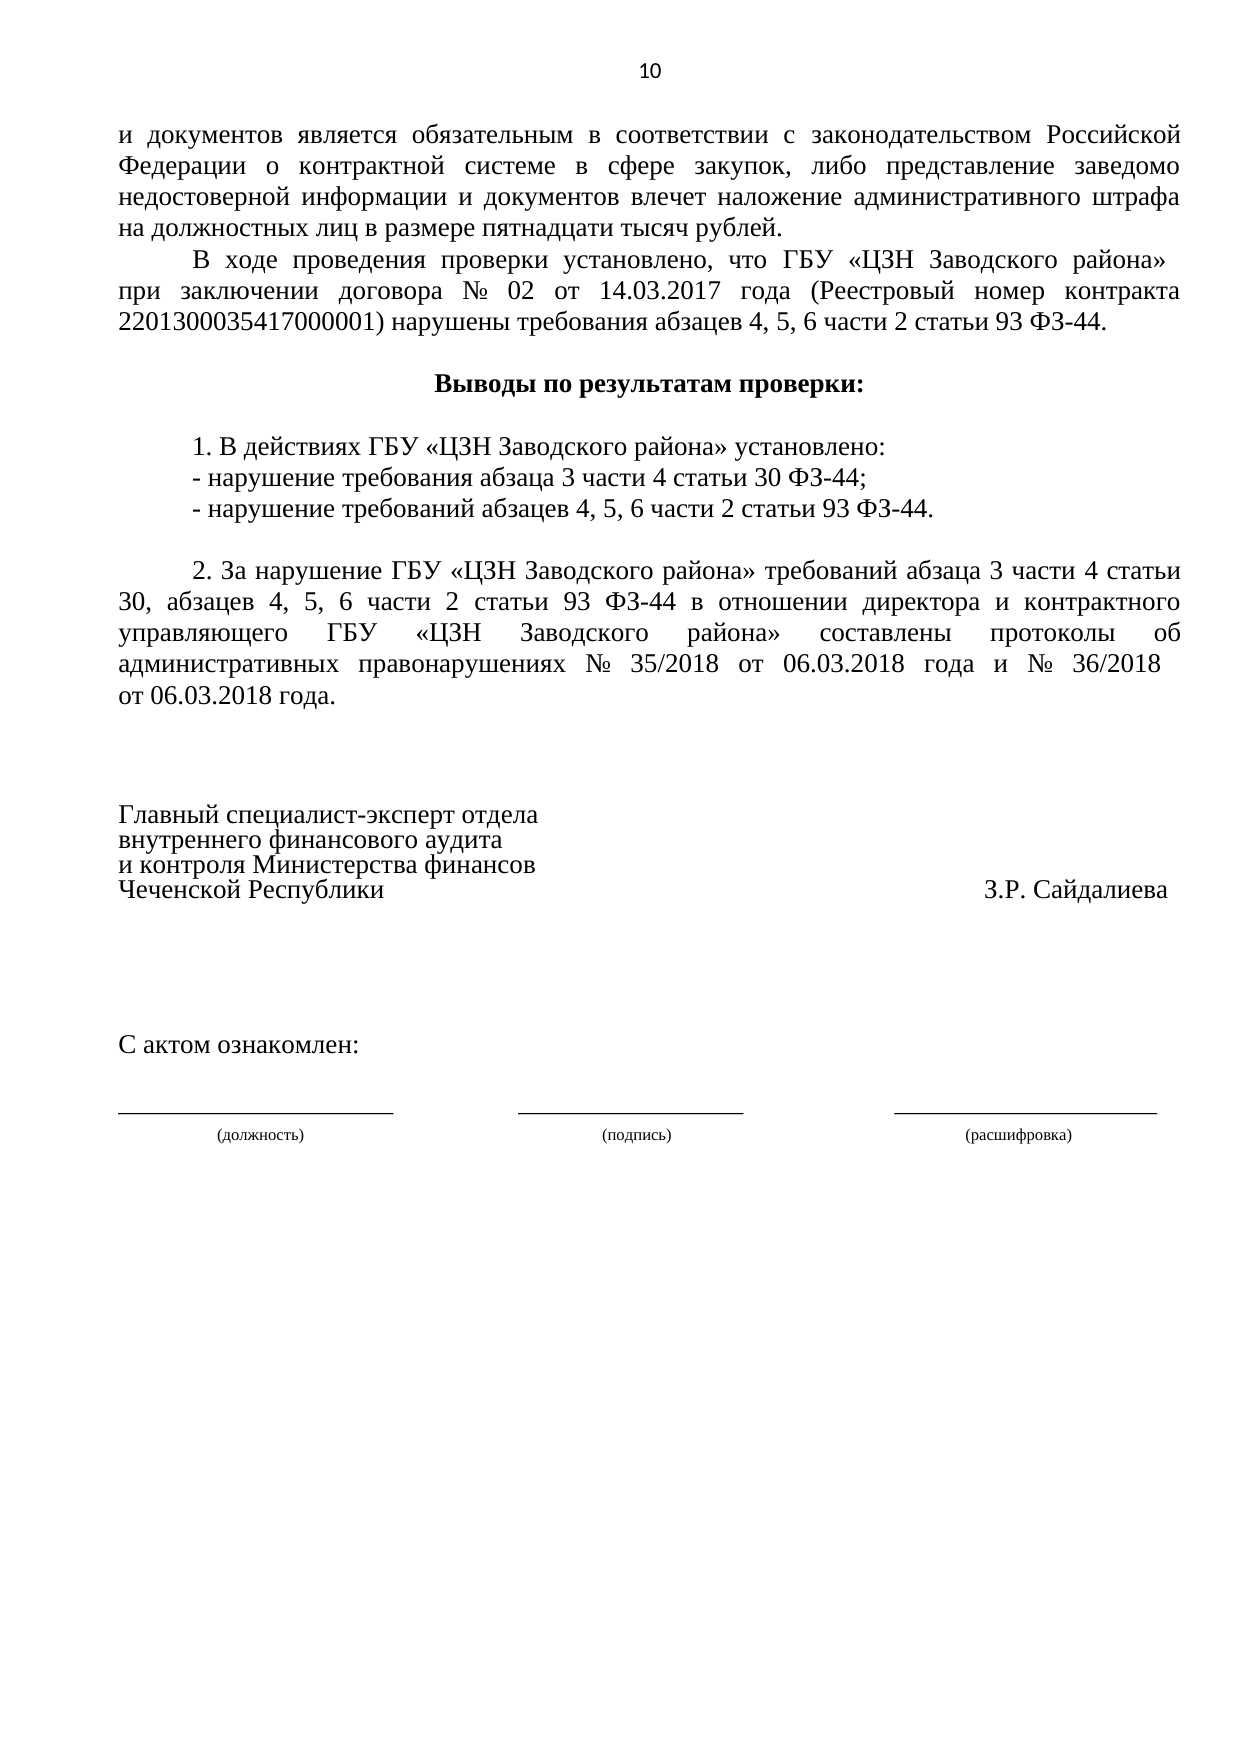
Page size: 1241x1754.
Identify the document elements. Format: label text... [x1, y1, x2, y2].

text Чеченской Республики З.Р. Сайдалиева [118, 878, 1181, 903]
text - нарушение требований абзацев 4, 5, 6 части 2 статьи 93 ФЗ-44. [118, 492, 1181, 523]
text ______________________ __________________ _____________________ [118, 1088, 1181, 1117]
text Выводы по результатам проверки: [118, 367, 1181, 398]
text Главный специалист-эксперт отдела [118, 803, 1181, 828]
text - нарушение требования абзаца 3 части 4 статьи 30 ФЗ-44; [118, 461, 1181, 492]
text и контроля Министерства финансов [118, 853, 1181, 878]
text 2. За нарушение ГБУ «ЦЗН Заводского района» требований абзаца 3 части 4 статьи 30, абзацев 4, 5, 6 части 2 статьи 93 ФЗ-44 в отношении директора и контрактного управляющего ГБУ «ЦЗН Заводского района» составлены протоколы об административных правонарушениях № 35/2018 от 06.03.2018 года и № 36/2018 от 06.03.2018 года. [118, 554, 1181, 710]
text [118, 118, 1181, 243]
text С актом ознакомлен: [118, 1028, 1181, 1059]
text В ходе проведения проверки установлено, что ГБУ «ЦЗН Заводского района» при заключении договора № 02 от 14.03.2017 года (Реестровый номер контракта 2201300035417000001) нарушены требования абзацев 4, 5, 6 части 2 статьи 93 ФЗ-44. [118, 243, 1181, 336]
text внутреннего финансового аудита [118, 828, 1181, 853]
text (должность) (подпись) (расшифровка) подписи) [118, 1117, 1181, 1145]
text 1. В действиях ГБУ «ЦЗН Заводского района» установлено: [118, 429, 1181, 461]
